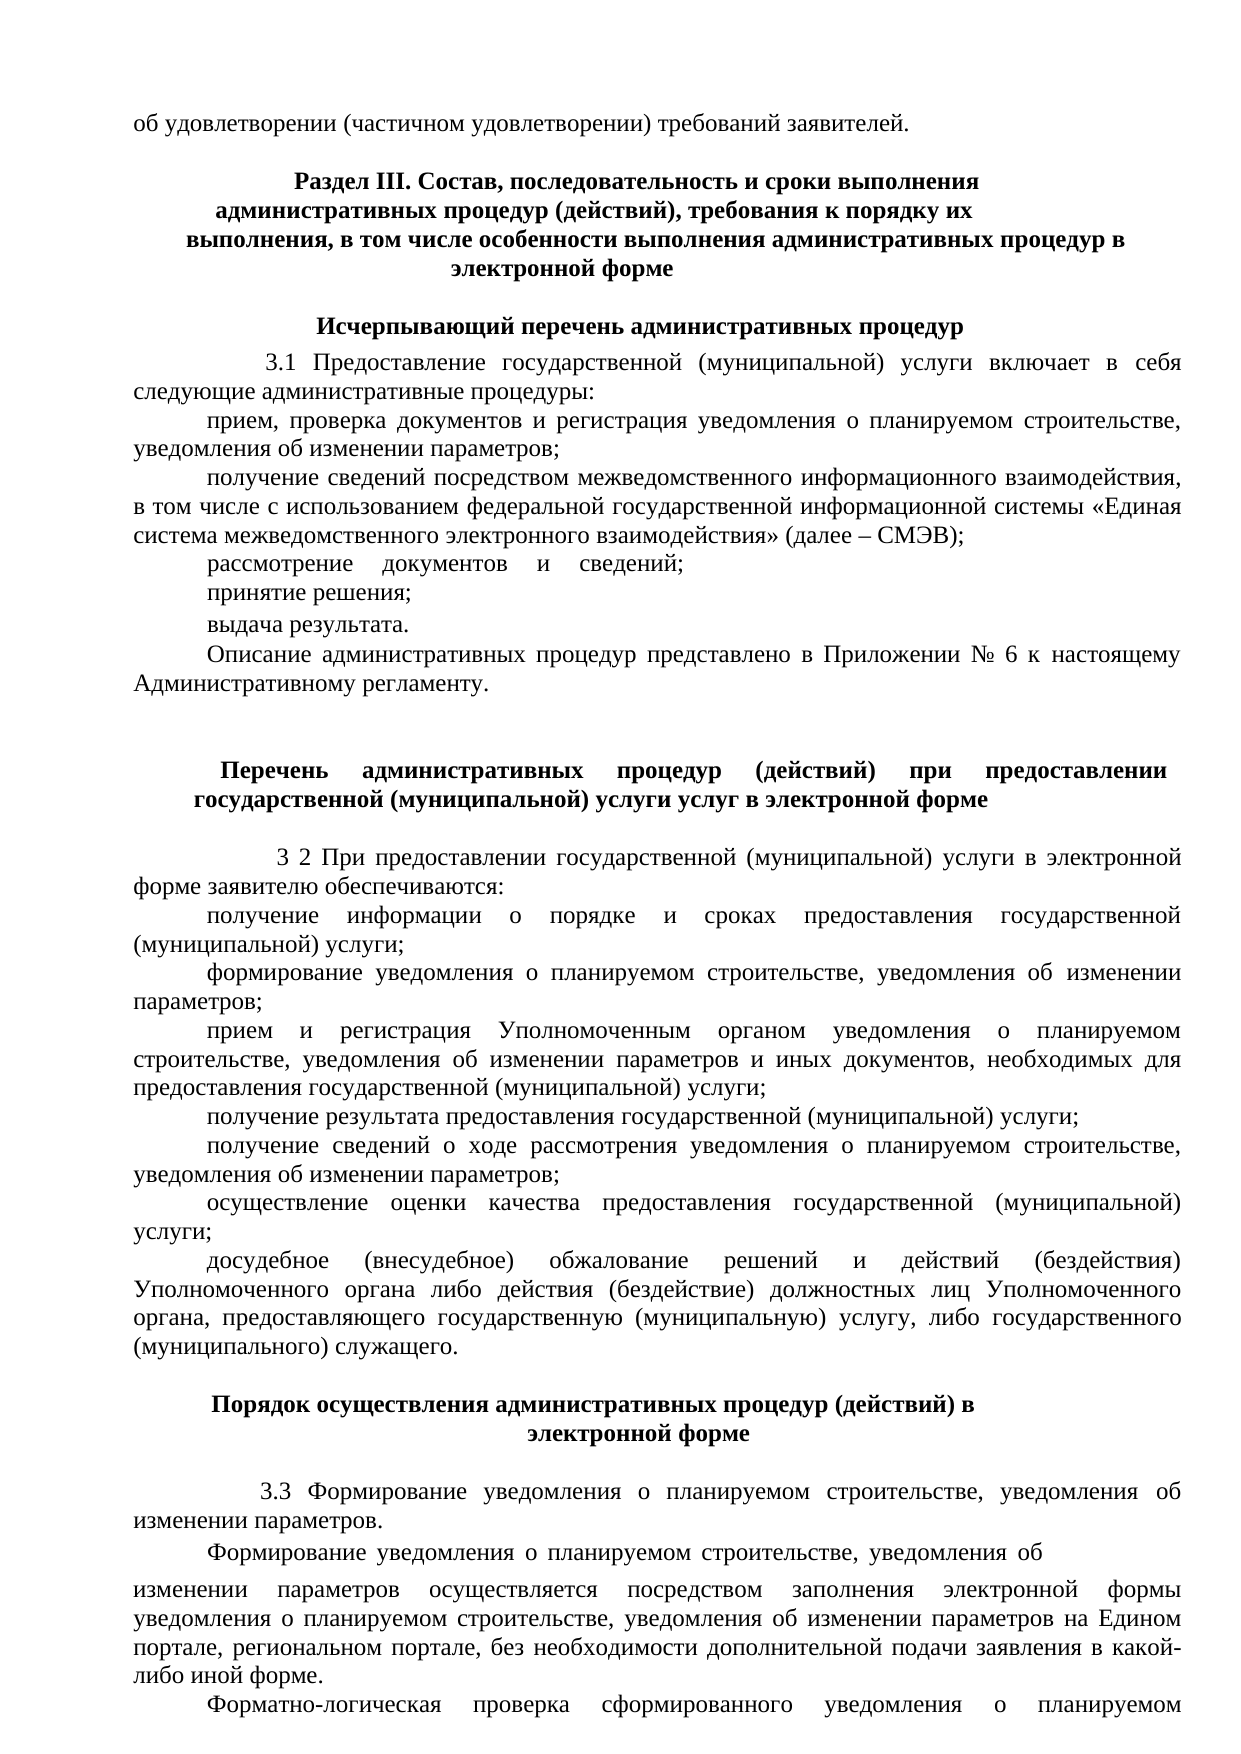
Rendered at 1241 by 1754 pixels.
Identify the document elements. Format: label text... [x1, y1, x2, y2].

text осуществление оценки качества предоставления государственной (муниципальной) услуги; [133, 1187, 1182, 1245]
subtitle Исчерпывающий перечень административных процедур [316, 311, 1205, 340]
list 3 2 При предоставлении государственной (муниципальной) услуги в электронной форме заявителю обеспечиваются: [133, 842, 1181, 900]
text прием и регистрация Уполномоченным органом уведомления о планируемом строительстве, уведомления об изменении параметров и иных документов, необходимых для предоставления государственной (муниципальной) услуги; [133, 1015, 1182, 1101]
text формирование уведомления о планируемом строительстве, уведомления об изменении параметров; [133, 957, 1181, 1015]
text прием, проверка документов и регистрация уведомления о планируемом строительстве, уведомления об изменении параметров; [133, 405, 1182, 462]
text получение сведений посредством межведомственного информационного взаимодействия, в том числе с использованием федеральной государственной информационной системы «Единая система межведомственного электронного взаимодействия» (далее – СМЭВ); [133, 462, 1181, 548]
text изменении параметров осуществляется посредством заполнения электронной формы уведомления о планируемом строительстве, уведомления об изменении параметров на Едином портале, региональном портале, без необходимости дополнительной подачи заявления в какой-либо иной форме. [133, 1574, 1182, 1689]
text досудебное (внесудебное) обжалование решений и действий (бездействия) Уполномоченного органа либо действия (бездействие) должностных лиц Уполномоченного органа, предоставляющего государственную (муниципальную) услугу, либо государственного (муниципального) служащего. [133, 1245, 1182, 1360]
text получение сведений о ходе рассмотрения уведомления о планируемом строительстве, уведомления об изменении параметров; [133, 1130, 1181, 1187]
text Описание административных процедур представлено в Приложении № 6 к настоящему Административному регламенту. [133, 639, 1181, 697]
list 3.1 Предоставление государственной (муниципальной) услуги включает в себя следующие административные процедуры: [133, 347, 1182, 405]
text Формирование уведомления о планируемом строительстве, уведомления об [207, 1534, 1205, 1567]
subtitle Порядок осуществления административных процедур (действий) в электронной форме [211, 1389, 1104, 1447]
text рассмотрение документов и сведений; принятие решения; [207, 548, 684, 606]
text выдача результата. [207, 606, 1205, 639]
text выполнения, в том числе особенности выполнения административных процедур в электронной форме [186, 224, 1130, 281]
subtitle Раздел III. Состав, последовательность и сроки выполнения административных процедур (действий), требования к порядку их [215, 166, 1137, 224]
text получение результата предоставления государственной (муниципальной) услуги; [133, 1101, 1181, 1130]
subtitle Перечень административных процедур (действий) при предоставлении государственной (муниципальной) услуги услуг в электронной форме [193, 756, 1168, 813]
list 3.3 Формирование уведомления о планируемом строительстве, уведомления об изменении параметров. [133, 1476, 1181, 1534]
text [133, 1689, 1182, 1718]
text получение информации о порядке и сроках предоставления государственной (муниципальной) услуги; [133, 900, 1182, 957]
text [133, 108, 1182, 137]
